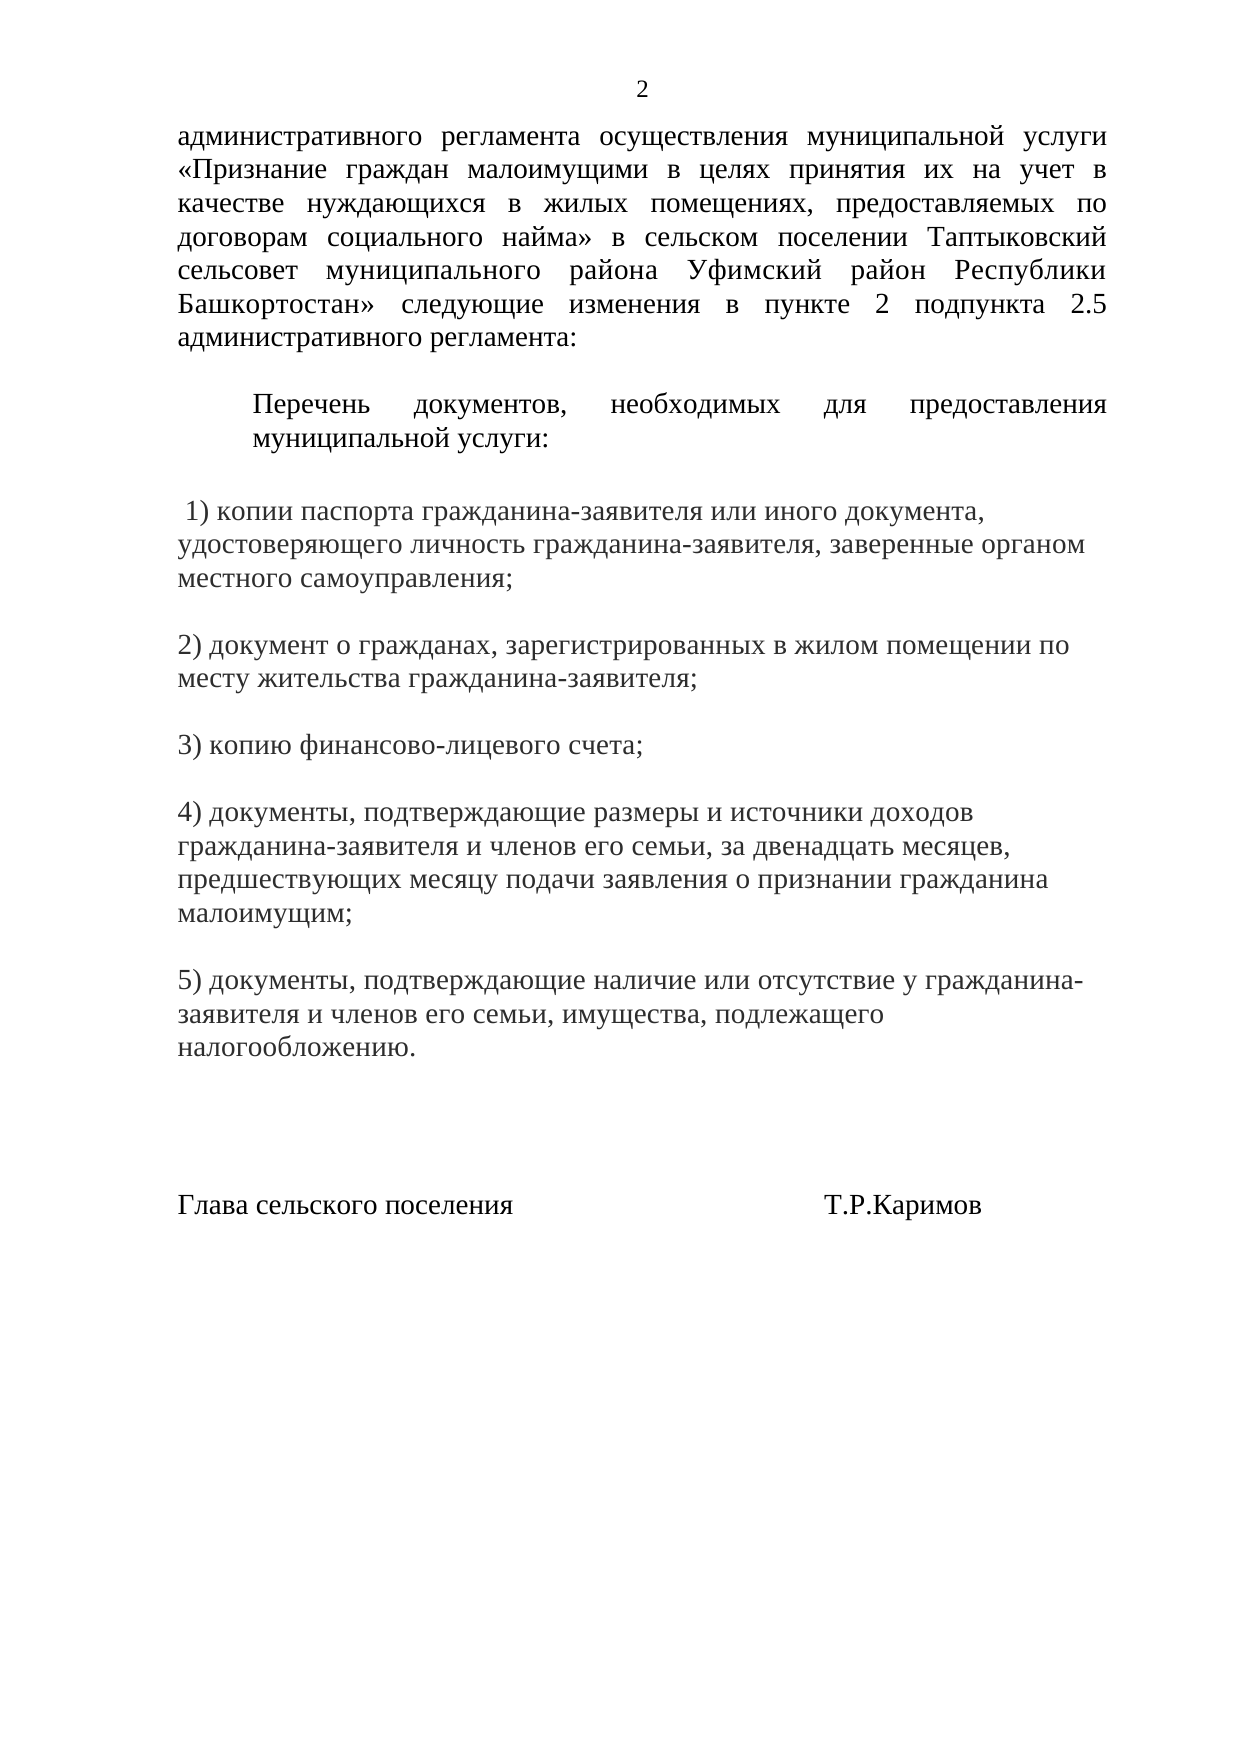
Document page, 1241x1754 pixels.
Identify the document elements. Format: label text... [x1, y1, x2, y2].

subtitle 1) копии паспорта гражданина-заявителя или иного документа, удостоверяющего личность гражданина-заявителя, заверенные органом местного самоуправления; 2) документ о гражданах, зарегистрированных в жилом помещении по месту жительства гражданина-заявителя; 3) копию финансово-лицевого счета; 4) документы, подтверждающие размеры и источники доходов гражданина-заявителя и членов его семьи, за двенадцать месяцев, предшествующих месяцу подачи заявления о признании гражданина малоимущим; 5) документы, подтверждающие наличие или отсутствие у гражданина-заявителя и членов его семьи, имущества, подлежащего налогообложению. [177, 493, 1107, 1130]
text Перечень документов, необходимых для предоставления муниципальной услуги: [252, 386, 1107, 453]
subtitle Глава сельского поселения Т.Р.Каримов [177, 1187, 1107, 1221]
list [177, 118, 1107, 353]
